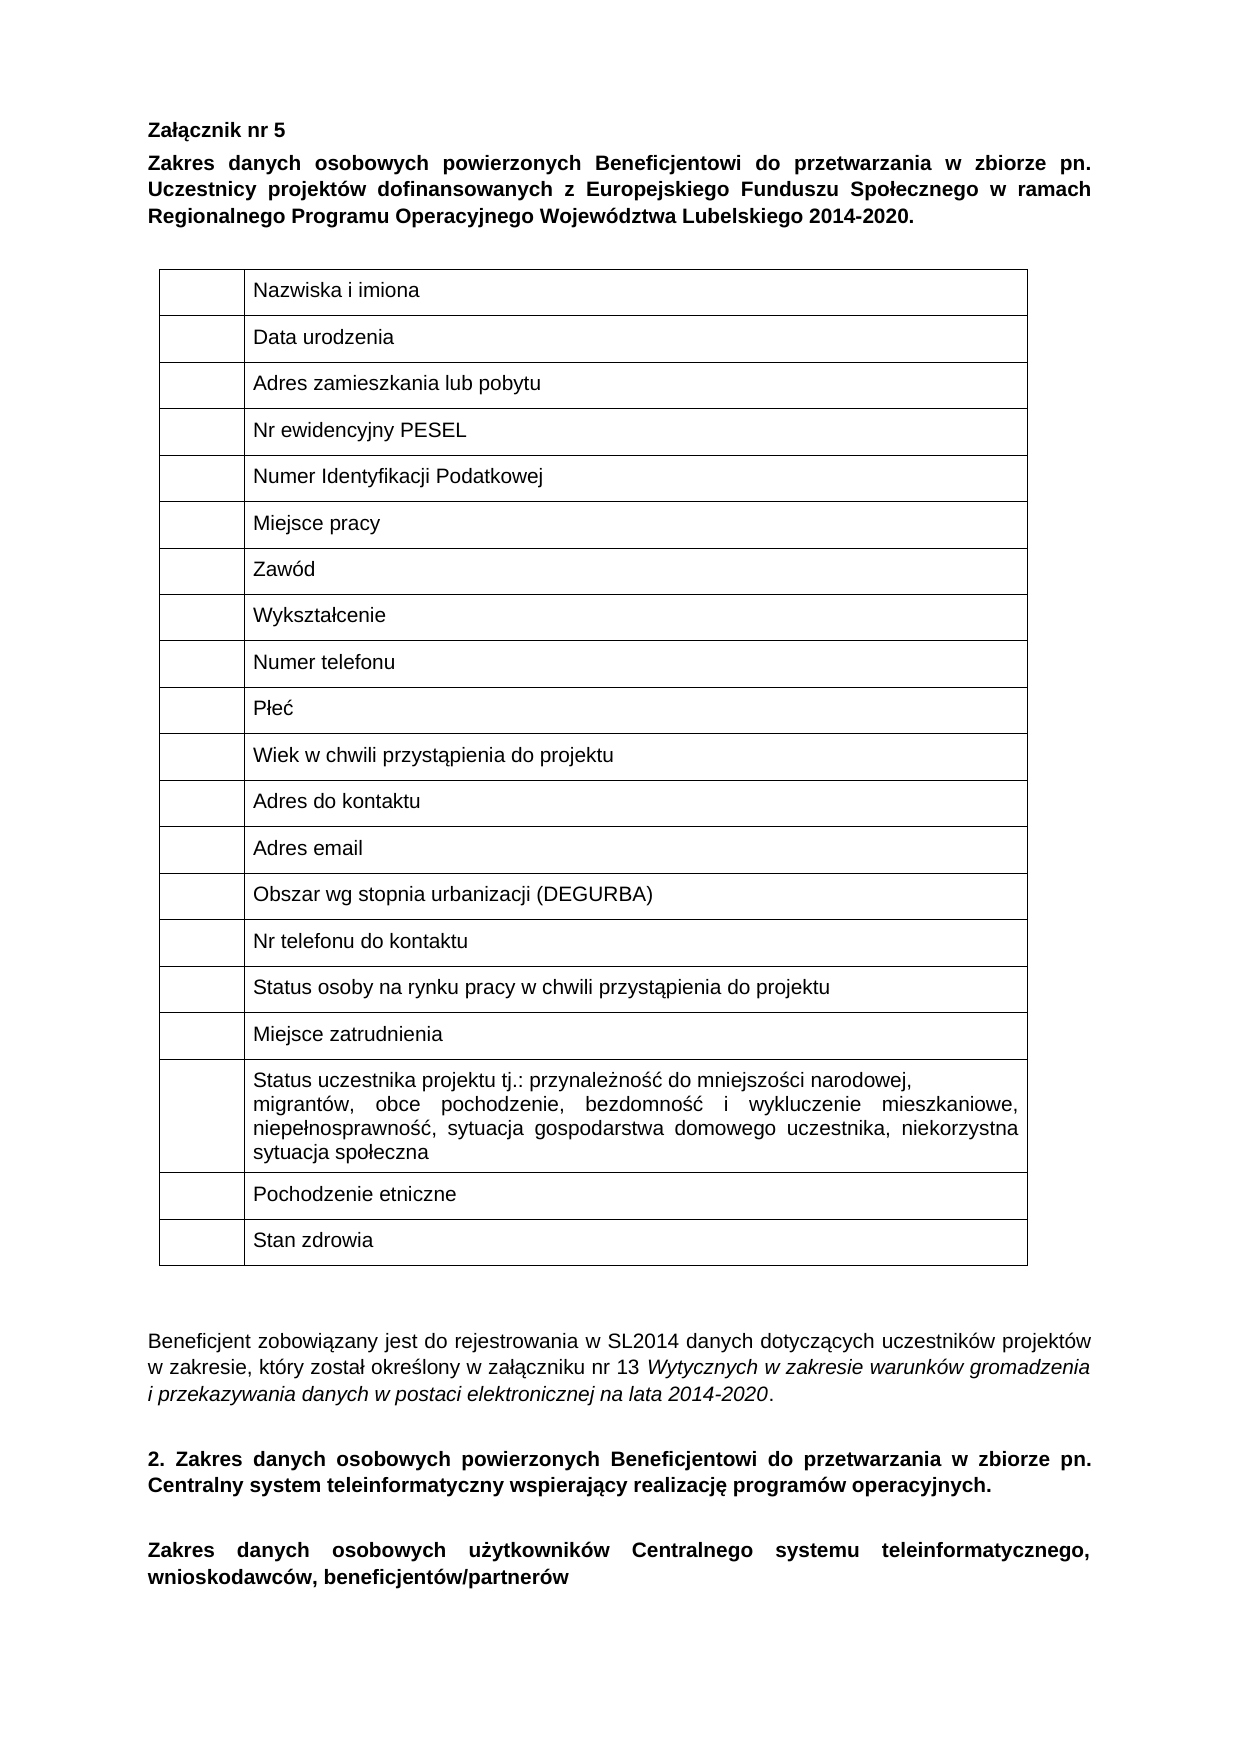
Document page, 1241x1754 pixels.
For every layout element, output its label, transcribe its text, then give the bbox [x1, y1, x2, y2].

table_cell [160, 316, 244, 362]
table_cell [160, 781, 244, 826]
text Zakres danych osobowych powierzonych Beneficjentowi do przetwarzania w zbiorze pn. Uczestnicy projektów dofinansowanych z Europejskiego Funduszu Społecznego w ramach Regionalnego Programu Operacyjnego Województwa Lubelskiego 2014-2020. [148, 151, 1092, 227]
table_cell Płeć [245, 688, 1027, 733]
table_cell [160, 1220, 244, 1265]
table_header [160, 270, 244, 315]
table_cell Adres do kontaktu [245, 781, 1027, 826]
table_cell Stan zdrowia [245, 1220, 1027, 1265]
table_cell Adres zamieszkania lub pobytu [245, 363, 1027, 408]
table_cell Zawód [245, 549, 1027, 594]
table_cell Nr ewidencyjny PESEL [245, 409, 1027, 454]
table_cell [160, 409, 244, 454]
table_cell [160, 363, 244, 408]
table_cell Status uczestnika projektu tj.: przynależność do mniejszości narodowej, migrantów, obce pochodzenie, bezdomność i wykluczenie mieszkaniowe, niepełnosprawność, sytuacja gospodarstwa domowego uczestnika, niekorzystna sytuacja społeczna [245, 1060, 1027, 1172]
table_cell Miejsce zatrudnienia [245, 1013, 1027, 1058]
text Zakres danych osobowych użytkowników Centralnego systemu teleinformatycznego, wnioskodawców, beneficjentów/partnerów [148, 1538, 1091, 1589]
table_cell [160, 688, 244, 733]
table_cell Wykształcenie [245, 595, 1027, 640]
table_cell [160, 456, 244, 501]
table_cell [160, 967, 244, 1012]
table_cell [160, 1060, 244, 1172]
text Beneficjent zobowiązany jest do rejestrowania w SL2014 danych dotyczących uczestników projektów w zakresie, który został określony w załączniku nr 13 Wytycznych w zakresie warunków gromadzenia i przekazywania danych w postaci elektronicznej na lata 2014-2020. [148, 1329, 1092, 1406]
text 2. Zakres danych osobowych powierzonych Beneficjentowi do przetwarzania w zbiorze pn. Centralny system teleinformatyczny wspierający realizację programów operacyjnych. [148, 1447, 1092, 1497]
table_cell [160, 1173, 244, 1218]
table_cell [160, 595, 244, 640]
table_cell [160, 920, 244, 966]
table_cell Miejsce pracy [245, 502, 1027, 547]
table_cell [160, 502, 244, 547]
table_cell [160, 641, 244, 687]
table_cell [160, 734, 244, 780]
table_cell Obszar wg stopnia urbanizacji (DEGURBA) [245, 874, 1027, 919]
table_cell Numer Identyfikacji Podatkowej [245, 456, 1027, 501]
table_cell Adres email [245, 827, 1027, 873]
table_cell [160, 827, 244, 873]
table_cell Data urodzenia [245, 316, 1027, 362]
table_cell Nr telefonu do kontaktu [245, 920, 1027, 966]
table_cell Wiek w chwili przystąpienia do projektu [245, 734, 1027, 780]
table_cell Status osoby na rynku pracy w chwili przystąpienia do projektu [245, 967, 1027, 1012]
table_cell [160, 1013, 244, 1058]
text Załącznik nr 5 [148, 118, 1092, 142]
table_cell [160, 549, 244, 594]
table_cell Numer telefonu [245, 641, 1027, 687]
table_cell [160, 874, 244, 919]
table_cell Pochodzenie etniczne [245, 1173, 1027, 1218]
table_header Nazwiska i imiona [245, 270, 1027, 315]
